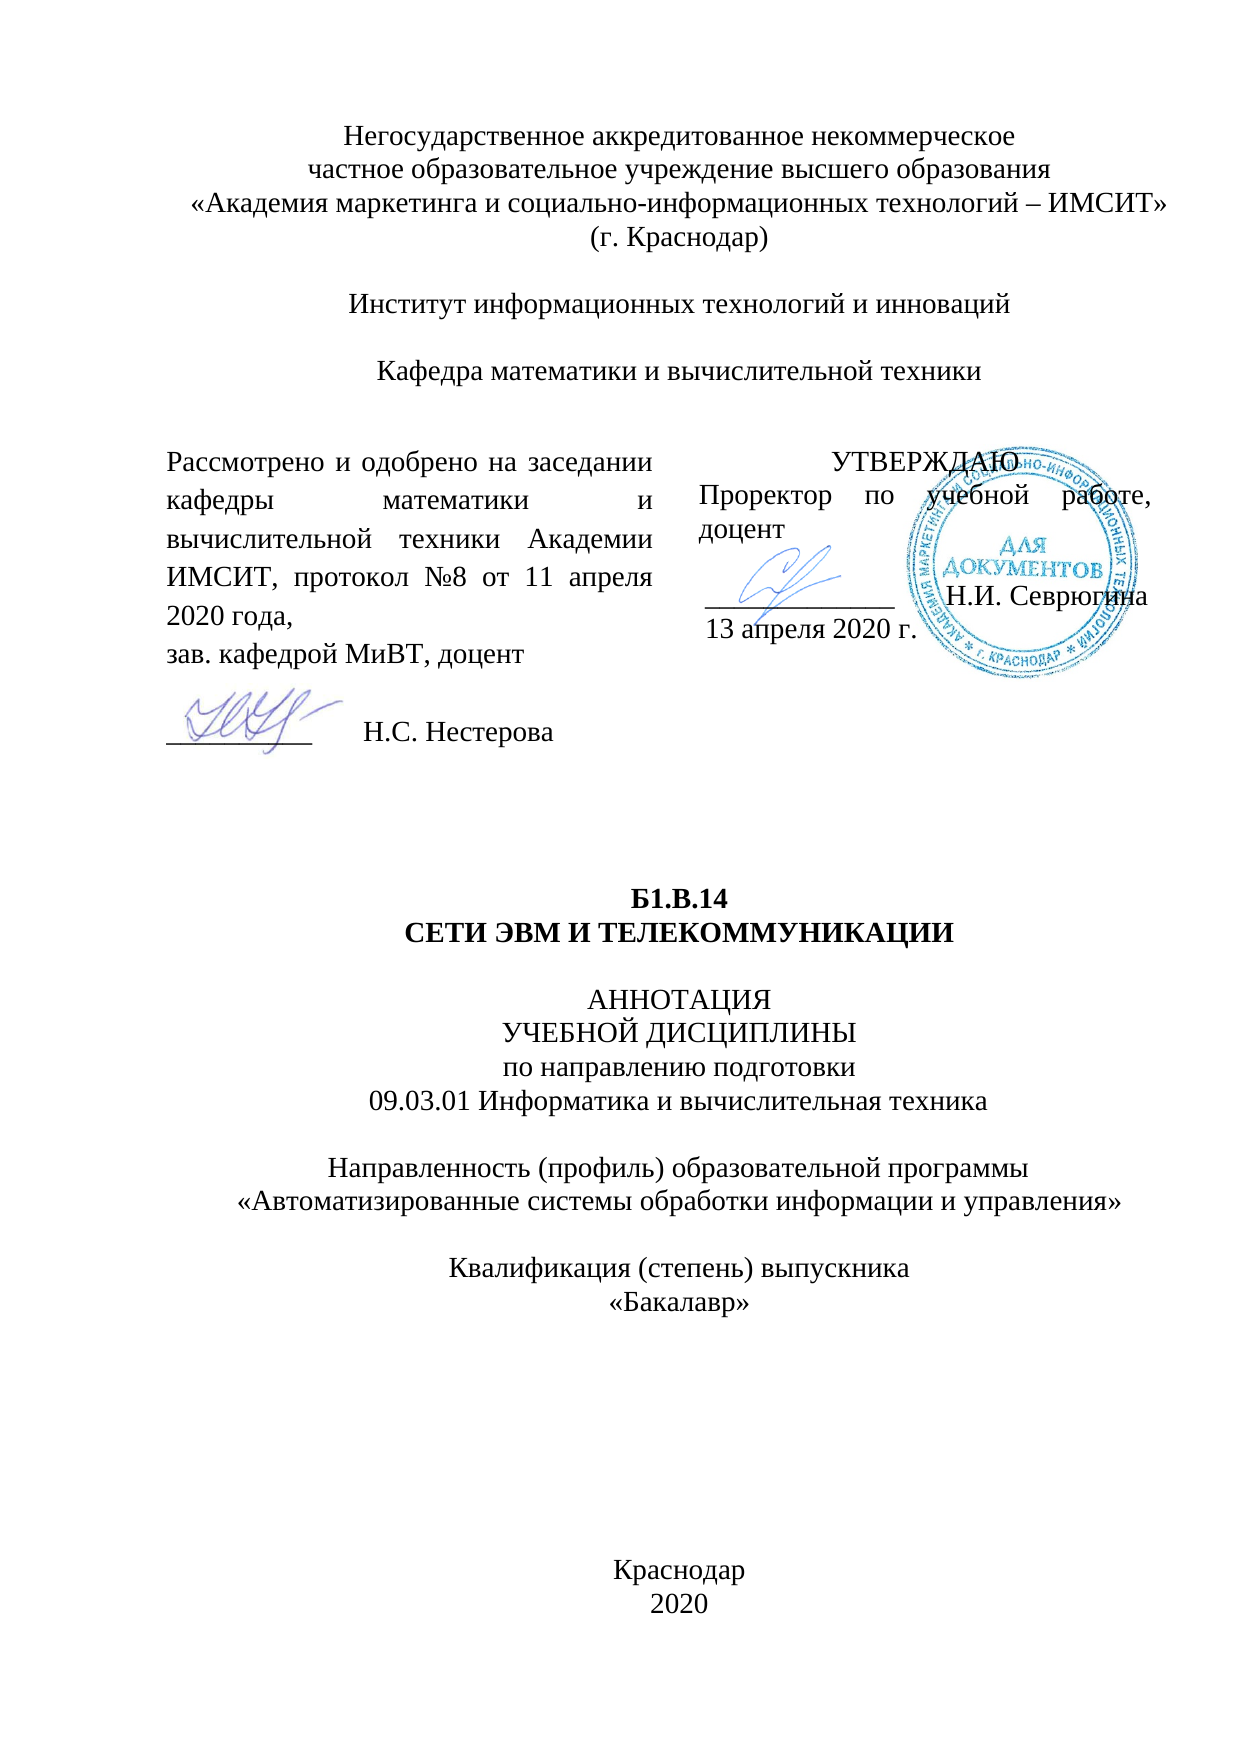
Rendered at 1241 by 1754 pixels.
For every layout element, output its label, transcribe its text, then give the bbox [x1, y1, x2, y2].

text «Автоматизированные системы обработки информации и управления» [177, 1183, 1181, 1217]
table_header УТВЕРЖДАЮ Проректор по учебной работе, доцент _____________ Н.И. Севрюгина 13 апреля 2020 г. [664, 444, 1163, 781]
text (г. Краснодар) [177, 219, 1181, 252]
text Кафедра математики и вычислительной техники [177, 353, 1181, 386]
text Институт информационных технологий и инноваций [177, 286, 1181, 319]
text Квалификация (степень) выпускника [177, 1250, 1181, 1284]
text АННОТАЦИЯ [177, 982, 1181, 1016]
text УЧЕБНОЙ ДИСЦИПЛИНЫ [177, 1016, 1181, 1049]
text частное образовательное учреждение высшего образования [177, 152, 1181, 185]
text 09.03.01 Информатика и вычислительная техника [196, 1083, 1160, 1116]
text Направленность (профиль) образовательной программы [196, 1150, 1160, 1183]
text «Академия маркетинга и социально-информационных технологий – ИМСИТ» [177, 185, 1181, 219]
table_header Рассмотрено и одобрено на заседании кафедры математики и вычислительной техники Академии ИМСИТ, протокол №8 от 11 апреля 2020 года, зав. кафедрой МиВТ, доцент __________ Н.С. Нестерова [155, 444, 664, 781]
text Б1.В.14 [177, 881, 1181, 915]
text Негосударственное аккредитованное некоммерческое [177, 118, 1181, 152]
text по направлению подготовки [177, 1049, 1181, 1083]
text СЕТИ ЭВМ И ТЕЛЕКОММУНИКАЦИИ [177, 915, 1181, 948]
text 2020 [177, 1586, 1181, 1619]
text Краснодар [177, 1552, 1181, 1586]
text «Бакалавр» [177, 1284, 1181, 1317]
